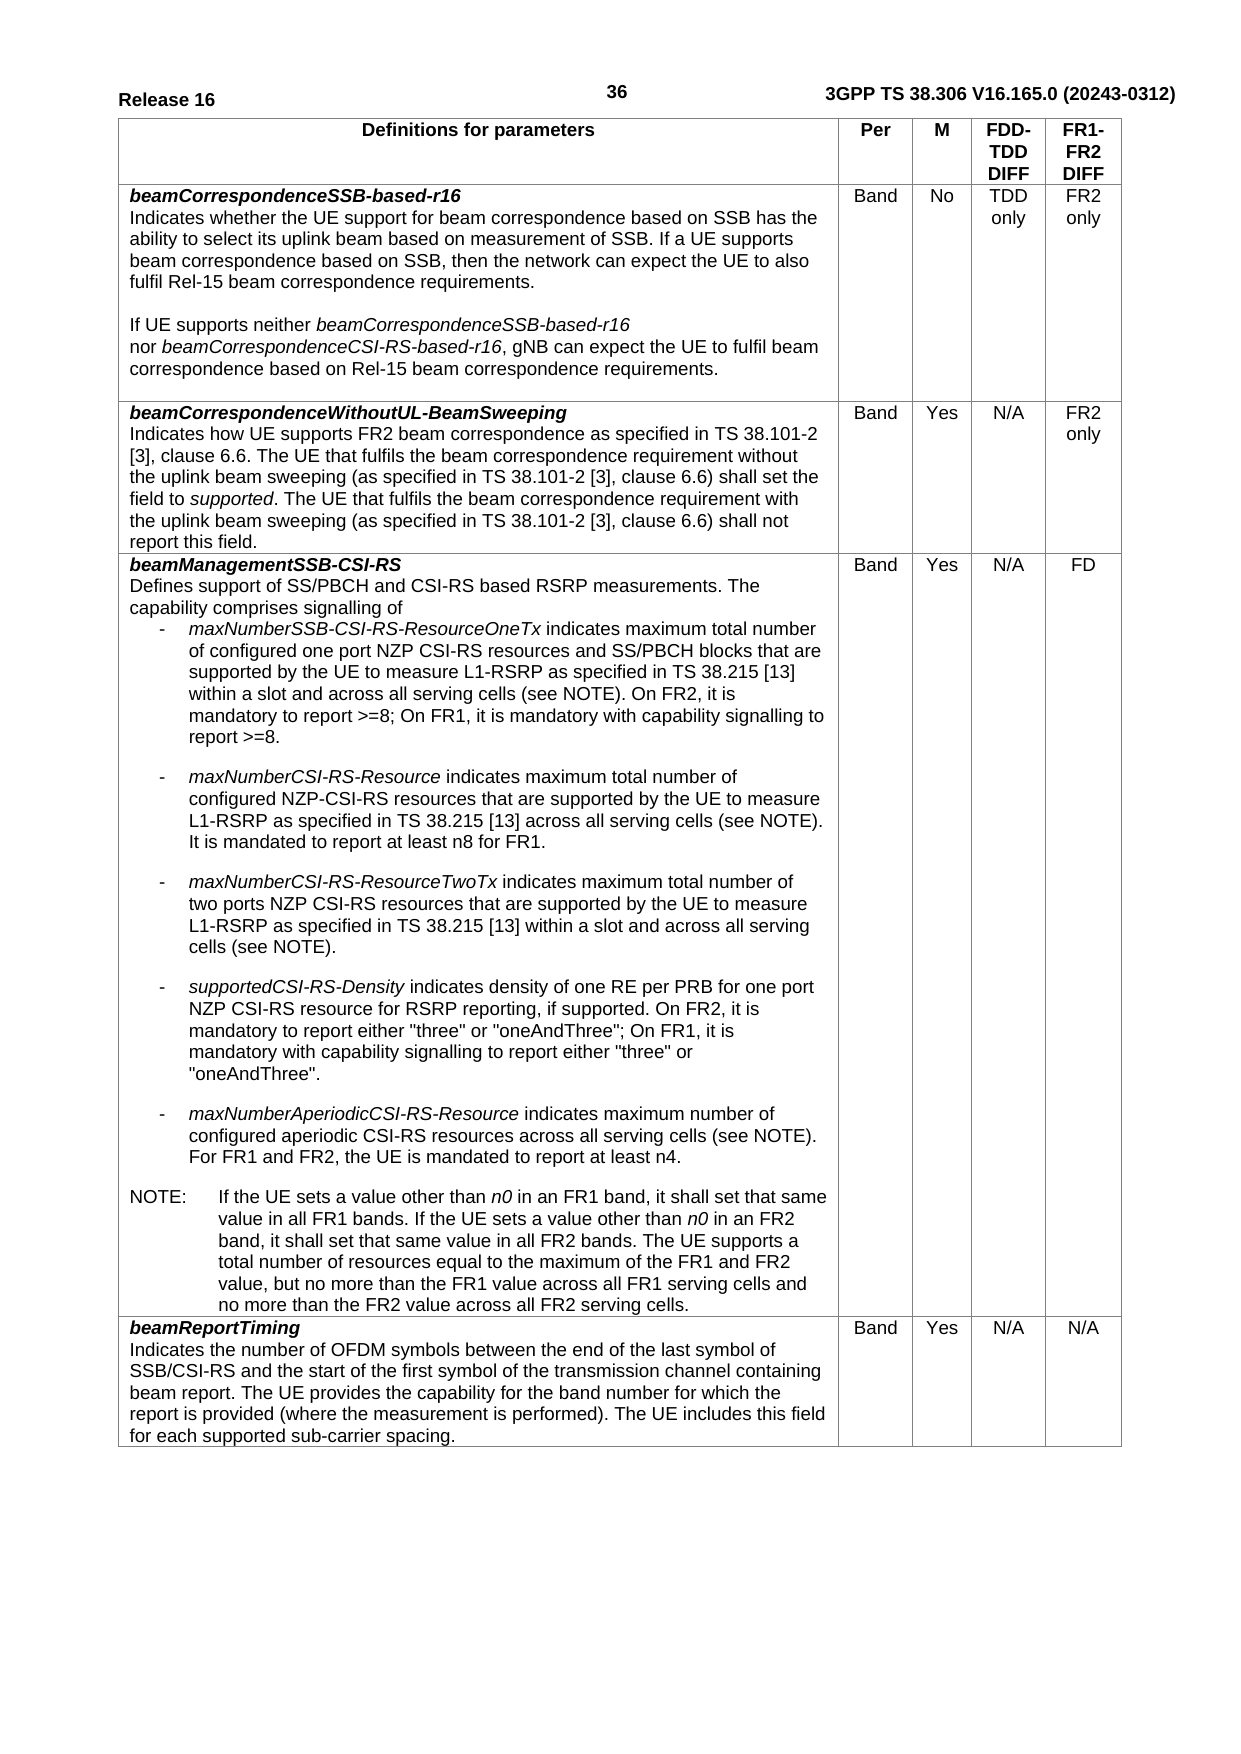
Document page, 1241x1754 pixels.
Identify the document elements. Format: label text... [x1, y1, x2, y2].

table_cell beamCorrespondenceWithoutUL-BeamSweeping Indicates how UE supports FR2 beam correspondence as specified in TS 38.101-2 [3], clause 6.6. The UE that fulfils the beam correspondence requirement without the uplink beam sweeping (as specified in TS 38.101-2 [3], clause 6.6) shall set the field to supported. The UE that fulfils the beam correspondence requirement with the uplink beam sweeping (as specified in TS 38.101-2 [3], clause 6.6) shall not report this field. [119, 402, 838, 552]
table_header FDD-TDD DIFF [972, 119, 1045, 184]
table_cell TDD only [972, 185, 1045, 401]
table_header Per [839, 119, 912, 184]
table_cell Band [839, 185, 912, 401]
table_cell N/A [972, 554, 1045, 1316]
table_cell Band [839, 554, 912, 1316]
table_cell Yes [913, 402, 971, 552]
table_header Definitions for parameters [119, 119, 838, 184]
table_header FR1-FR2 DIFF [1046, 119, 1121, 184]
table_cell FR2 only [1046, 185, 1121, 401]
table_cell Yes [913, 554, 971, 1316]
table_header M [913, 119, 971, 184]
table_cell FD [1046, 554, 1121, 1316]
table_cell beamCorrespondenceSSB-based-r16 Indicates whether the UE support for beam correspondence based on SSB has the ability to select its uplink beam based on measurement of SSB. If a UE supports beam correspondence based on SSB, then the network can expect the UE to also fulfil Rel-15 beam correspondence requirements. If UE supports neither beamCorrespondenceSSB-based-r16 nor beamCorrespondenceCSI-RS-based-r16, gNB can expect the UE to fulfil beam correspondence based on Rel-15 beam correspondence requirements. [119, 185, 838, 401]
table_cell Band [839, 1317, 912, 1446]
table_cell No [913, 185, 971, 401]
table_cell N/A [1046, 1317, 1121, 1446]
table_cell beamReportTiming Indicates the number of OFDM symbols between the end of the last symbol of SSB/CSI-RS and the start of the first symbol of the transmission channel containing beam report. The UE provides the capability for the band number for which the report is provided (where the measurement is performed). The UE includes this field for each supported sub-carrier spacing. [119, 1317, 838, 1446]
table_cell beamManagementSSB-CSI-RS Defines support of SS/PBCH and CSI-RS based RSRP measurements. The capability comprises signalling of - maxNumberSSB-CSI-RS-ResourceOneTx indicates maximum total number of configured one port NZP CSI-RS resources and SS/PBCH blocks that are supported by the UE to measure L1-RSRP as specified in TS 38.215 [13] within a slot and across all serving cells (see NOTE). On FR2, it is mandatory to report >=8; On FR1, it is mandatory with capability signalling to report >=8. - maxNumberCSI-RS-Resource indicates maximum total number of configured NZP-CSI-RS resources that are supported by the UE to measure L1-RSRP as specified in TS 38.215 [13] across all serving cells (see NOTE). It is mandated to report at least n8 for FR1. - maxNumberCSI-RS-ResourceTwoTx indicates maximum total number of two ports NZP CSI-RS resources that are supported by the UE to measure L1-RSRP as specified in TS 38.215 [13] within a slot and across all serving cells (see NOTE). - supportedCSI-RS-Density indicates density of one RE per PRB for one port NZP CSI-RS resource for RSRP reporting, if supported. On FR2, it is mandatory to report either "three" or "oneAndThree"; On FR1, it is mandatory with capability signalling to report either "three" or "oneAndThree". - maxNumberAperiodicCSI-RS-Resource indicates maximum number of configured aperiodic CSI-RS resources across all serving cells (see NOTE). For FR1 and FR2, the UE is mandated to report at least n4. NOTE: If the UE sets a value other than n0 in an FR1 band, it shall set that same value in all FR1 bands. If the UE sets a value other than n0 in an FR2 band, it shall set that same value in all FR2 bands. The UE supports a total number of resources equal to the maximum of the FR1 and FR2 value, but no more than the FR1 value across all FR1 serving cells and no more than the FR2 value across all FR2 serving cells. [119, 554, 838, 1316]
table_cell N/A [972, 1317, 1045, 1446]
table_cell N/A [972, 402, 1045, 552]
table_cell Yes [913, 1317, 971, 1446]
table_cell Band [839, 402, 912, 552]
table_cell FR2 only [1046, 402, 1121, 552]
